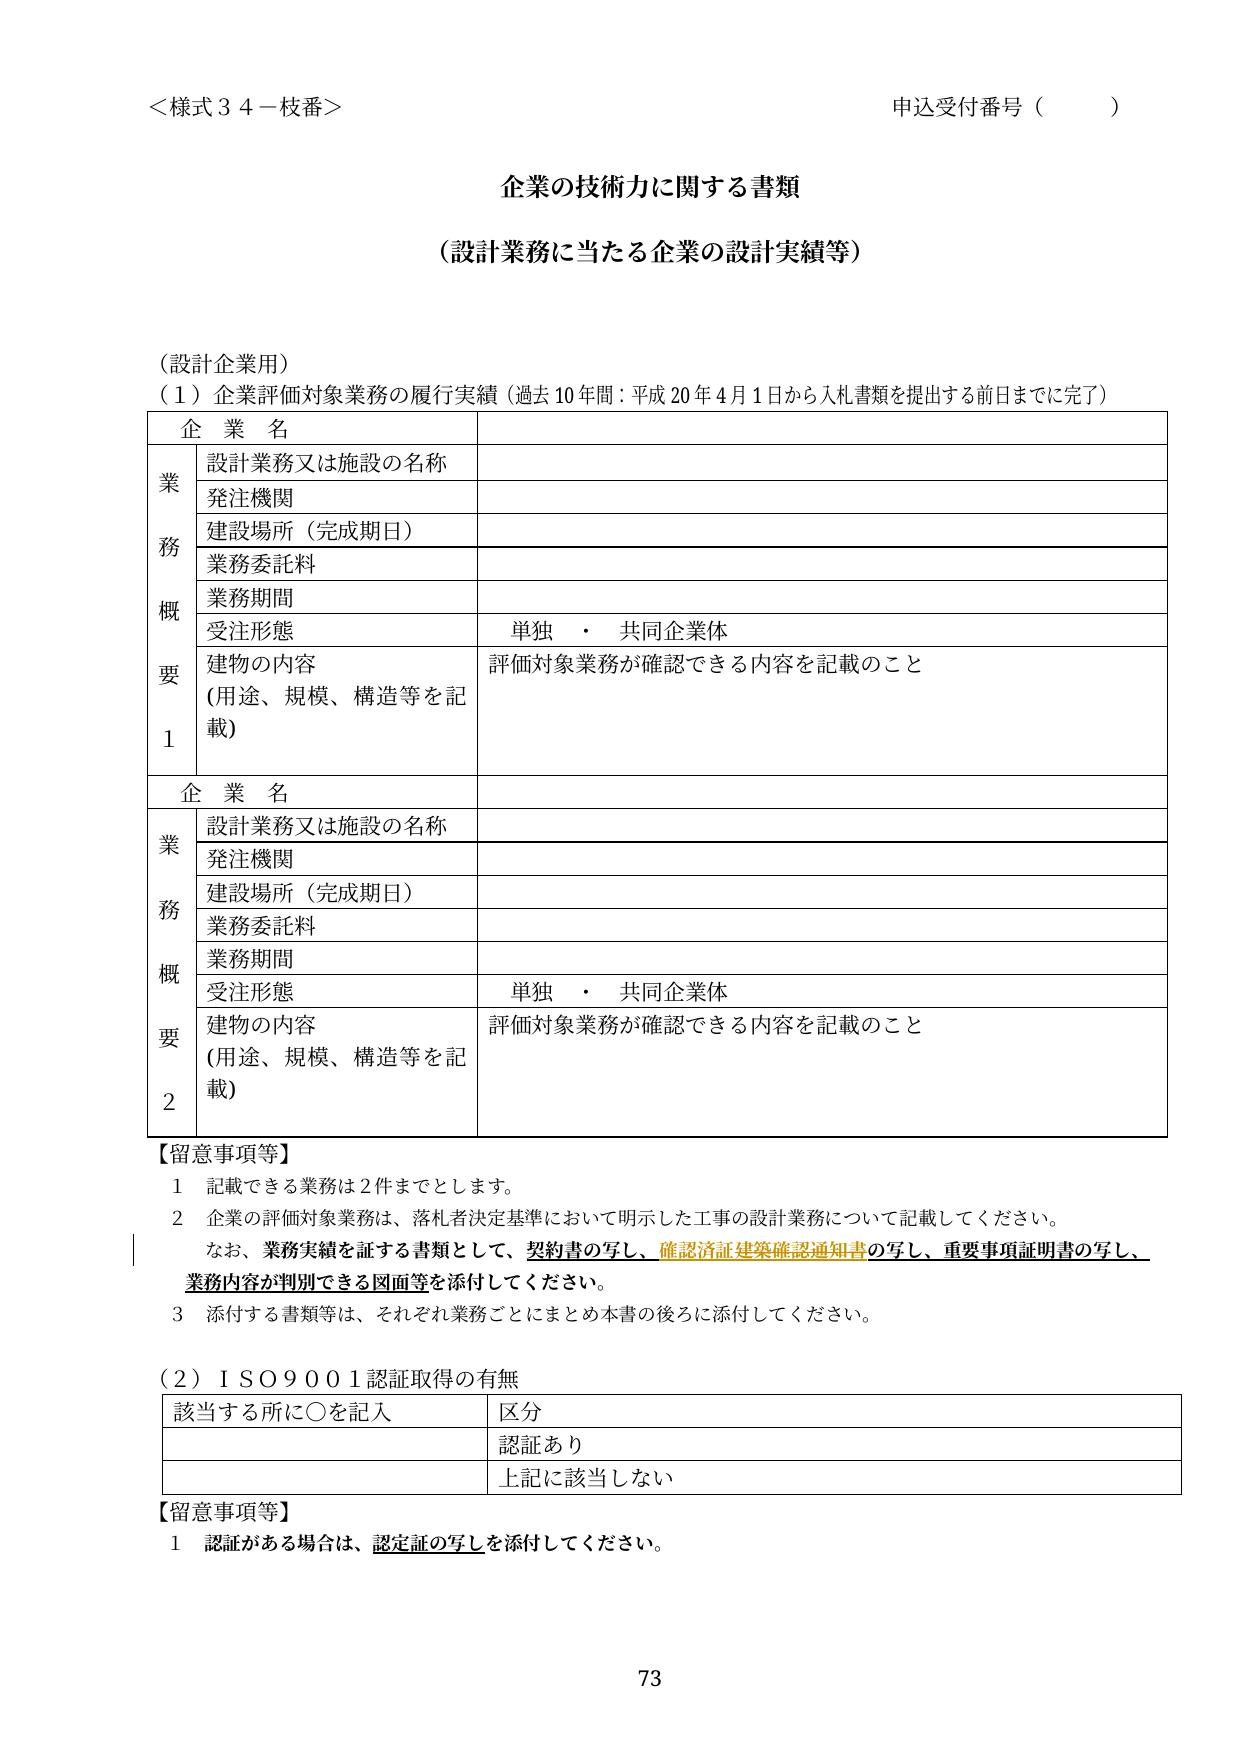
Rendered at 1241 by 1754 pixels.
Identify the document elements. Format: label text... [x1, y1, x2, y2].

table_cell 単独 ・ 共同企業体 [478, 975, 1167, 1007]
table_cell 業務期間 [197, 942, 477, 974]
table_header 区分 [488, 1395, 1181, 1427]
table_cell [478, 909, 1167, 941]
table_header [478, 412, 1167, 444]
table_cell 業務期間 [197, 581, 477, 613]
table_cell 認証あり [488, 1428, 1181, 1460]
text （設計業務に当たる企業の設計実績等） [148, 218, 1152, 282]
text （１）企業評価対象業務の履行実績（過去10年間：平成20年4月1日から入札書類を提出する前日までに完了） [148, 378, 1152, 411]
table_cell [478, 581, 1167, 613]
text 企業の技術力に関する書類 [148, 154, 1152, 218]
table_cell [478, 548, 1167, 579]
table_cell 受注形態 [197, 614, 477, 646]
text なお、業務実績を証する書類として、契約書の写し、の写し、重要事項証明書の写し、業務内容が判別できる図面等を添付してください。 [185, 1234, 1152, 1298]
table_cell 建設場所（完成期日） [197, 876, 477, 908]
table_cell 企 業 名 [148, 776, 477, 808]
text １ 認証がある場合は、認定証の写しを添付してください。 [148, 1527, 1152, 1559]
text （設計企業用） [148, 346, 1152, 378]
table_cell 設計業務又は施設の名称 [197, 445, 477, 480]
text ３ 添付する書類等は、それぞれ業務ごとにまとめ本書の後ろに添付してください。 [166, 1298, 1152, 1330]
table_cell 建設場所（完成期日） [197, 514, 477, 546]
table_cell 業務委託料 [197, 548, 477, 579]
table_cell 受注形態 [197, 975, 477, 1007]
table_cell 設計業務又は施設の名称 [197, 809, 477, 841]
table_cell [478, 843, 1167, 874]
table_cell [478, 514, 1167, 546]
table_cell 評価対象業務が確認できる内容を記載のこと [478, 647, 1167, 775]
text ２ 企業の評価対象業務は、落札者決定基準において明示した工事の設計業務について記載してください。 [168, 1202, 1152, 1234]
table_cell [478, 876, 1167, 908]
table_cell 建物の内容 (用途、規模、構造等を記載) [197, 647, 477, 775]
text ＜様式３４－枝番＞ 申込受付番号（ ） [148, 90, 1152, 122]
table_cell [478, 942, 1167, 974]
table_cell 発注機関 [197, 843, 477, 874]
table_cell 上記に該当しない [488, 1461, 1181, 1493]
table_cell [478, 776, 1167, 808]
table_cell 業 務 概 要 ２ [148, 809, 196, 1136]
table_cell [478, 481, 1167, 513]
table_cell 業務委託料 [197, 909, 477, 941]
text （２）ＩＳＯ９００１認証取得の有無 [148, 1362, 1152, 1394]
table_cell 評価対象業務が確認できる内容を記載のこと [478, 1008, 1167, 1136]
table_cell 建物の内容 (用途、規模、構造等を記載) [197, 1008, 477, 1136]
table_cell [478, 809, 1167, 841]
table_cell [163, 1428, 487, 1460]
table_cell 発注機関 [197, 481, 477, 513]
table_cell [478, 445, 1167, 480]
table_header 該当する所に○を記入 [163, 1395, 487, 1427]
text 【留意事項等】 [148, 1138, 1152, 1169]
text １ 記載できる業務は２件までとします。 [168, 1169, 1152, 1202]
table_cell 単独 ・ 共同企業体 [478, 614, 1167, 646]
table_cell [163, 1461, 487, 1493]
table_cell 業 務 概 要 １ [148, 445, 196, 775]
table_header 企 業 名 [148, 412, 477, 444]
text 【留意事項等】 [148, 1494, 1152, 1527]
